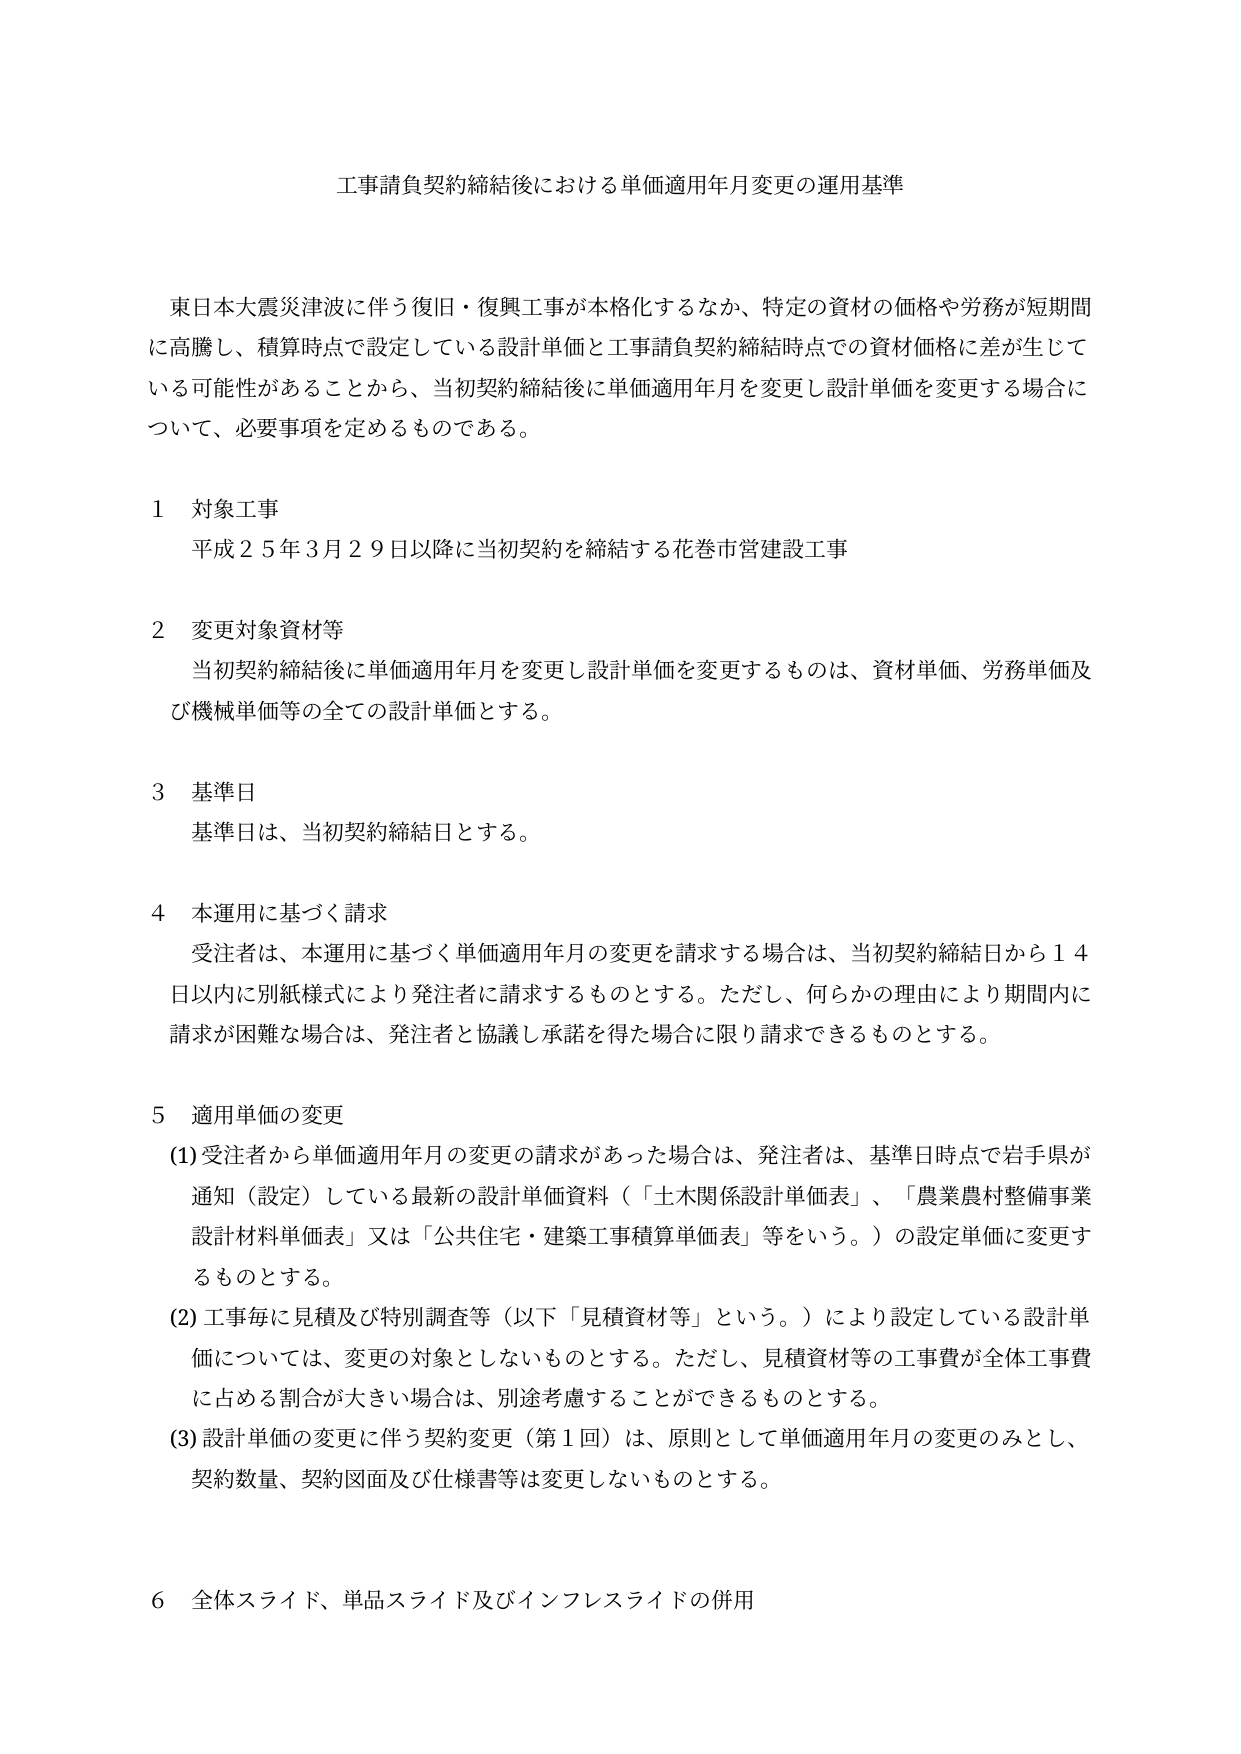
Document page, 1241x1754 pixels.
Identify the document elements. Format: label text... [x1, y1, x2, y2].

text (3) 設計単価の変更に伴う契約変更（第１回）は、原則として単価適用年月の変更のみとし、契約数量、契約図面及び仕様書等は変更しないものとする。 [169, 1417, 1092, 1498]
text ５ 適用単価の変更 [148, 1094, 1092, 1134]
text 受注者は、本運用に基づく単価適用年月の変更を請求する場合は、当初契約締結日から１４日以内に別紙様式により発注者に請求するものとする。ただし、何らかの理由により期間内に請求が困難な場合は、発注者と協議し承諾を得た場合に限り請求できるものとする。 [169, 932, 1092, 1053]
text (2) 工事毎に見積及び特別調査等（以下「見積資材等」という。）により設定している設計単価については、変更の対象としないものとする。ただし、見積資材等の工事費が全体工事費に占める割合が大きい場合は、別途考慮することができるものとする。 [169, 1296, 1092, 1417]
text ２ 変更対象資材等 [148, 609, 1092, 649]
text (1) 受注者から単価適用年月の変更の請求があった場合は、発注者は、基準日時点で岩手県が通知（設定）している最新の設計単価資料（「土木関係設計単価表」、「農業農村整備事業設計材料単価表」又は「公共住宅・建築工事積算単価表」等をいう。）の設定単価に変更するものとする。 [169, 1134, 1092, 1296]
text 当初契約締結後に単価適用年月を変更し設計単価を変更するものは、資材単価、労務単価及び機械単価等の全ての設計単価とする。 [169, 649, 1092, 730]
text 基準日は、当初契約締結日とする。 [148, 811, 1092, 851]
text 工事請負契約締結後における単価適用年月変更の運用基準 [148, 164, 1092, 205]
text ３ 基準日 [148, 771, 1092, 811]
text ６ 全体スライド、単品スライド及びインフレスライドの併用 [148, 1579, 1092, 1619]
text １ 対象工事 [148, 488, 1092, 528]
text 東日本大震災津波に伴う復旧・復興工事が本格化するなか、特定の資材の価格や労務が短期間に高騰し、積算時点で設定している設計単価と工事請負契約締結時点での資材価格に差が生じている可能性があることから、当初契約締結後に単価適用年月を変更し設計単価を変更する場合について、必要事項を定めるものである。 [148, 286, 1092, 447]
text ４ 本運用に基づく請求 [148, 892, 1092, 932]
text 平成２５年３月２９日以降に当初契約を締結する花巻市営建設工事 [148, 528, 1092, 568]
